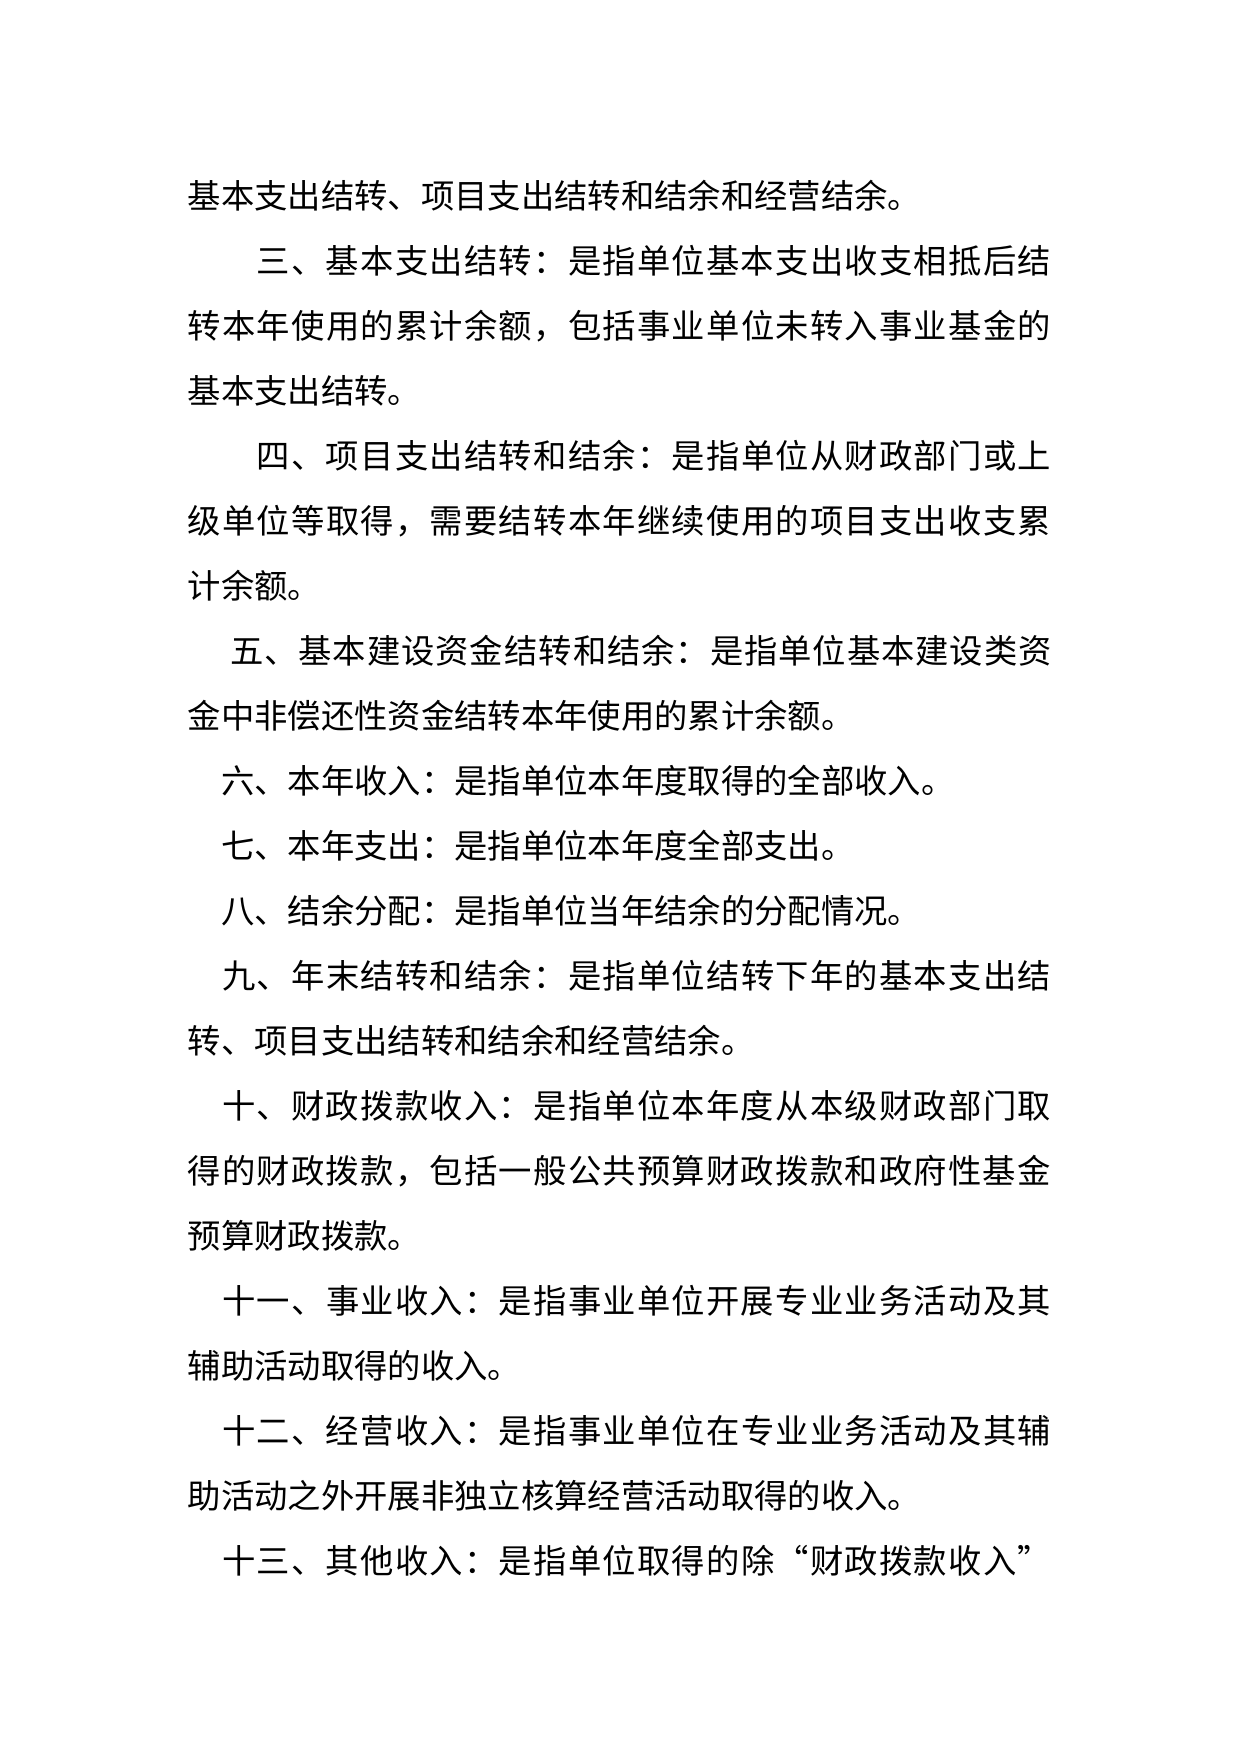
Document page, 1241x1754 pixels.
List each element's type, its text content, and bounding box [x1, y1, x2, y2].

text 九、年末结转和结余：是指单位结转下年的基本支出结转、项目支出结转和结余和经营结余。 [187, 942, 1053, 1072]
text 五、基本建设资金结转和结余：是指单位基本建设类资金中非偿还性资金结转本年使用的累计余额。 [187, 617, 1053, 747]
text 三、基本支出结转：是指单位基本支出收支相抵后结转本年使用的累计余额，包括事业单位未转入事业基金的基本支出结转。 [187, 227, 1053, 422]
text 六、本年收入：是指单位本年度取得的全部收入。 [187, 747, 1053, 812]
text 四、项目支出结转和结余：是指单位从财政部门或上级单位等取得，需要结转本年继续使用的项目支出收支累计余额。 [187, 422, 1053, 617]
text 八、结余分配：是指单位当年结余的分配情况。 [187, 877, 1053, 942]
text 十、财政拨款收入：是指单位本年度从本级财政部门取得的财政拨款，包括一般公共预算财政拨款和政府性基金预算财政拨款。 [187, 1072, 1053, 1267]
text 十二、经营收入：是指事业单位在专业业务活动及其辅助活动之外开展非独立核算经营活动取得的收入。 [187, 1397, 1053, 1527]
text 七、本年支出：是指单位本年度全部支出。 [187, 812, 1053, 877]
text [187, 162, 1053, 227]
text 十一、事业收入：是指事业单位开展专业业务活动及其辅助活动取得的收入。 [187, 1267, 1053, 1397]
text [187, 1527, 1053, 1592]
